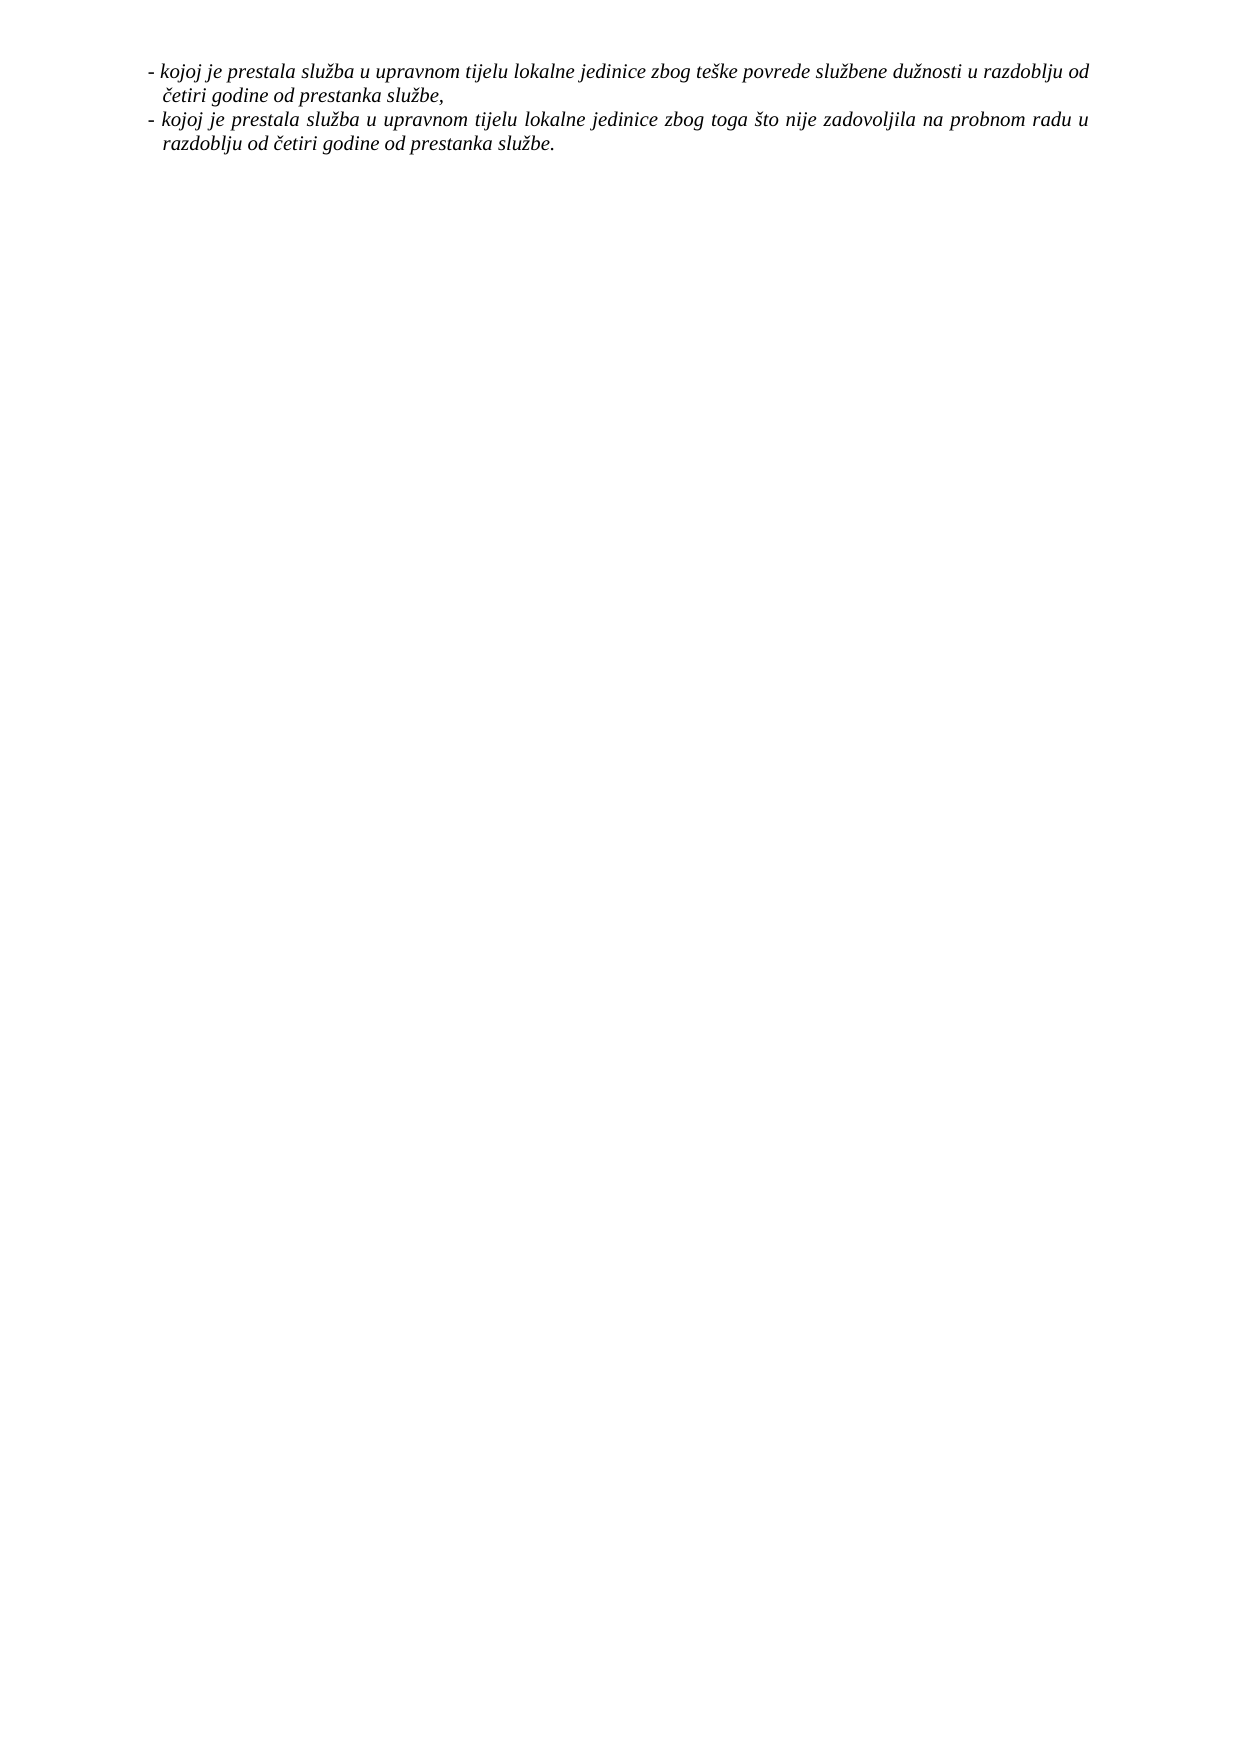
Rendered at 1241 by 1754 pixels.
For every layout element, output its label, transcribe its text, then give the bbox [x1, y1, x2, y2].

text - kojoj je prestala služba u upravnom tijelu lokalne jedinice zbog toga što nije zadovoljila na probnom radu u razdoblju od četiri godine od prestanka službe. [148, 107, 1093, 155]
text - kojoj je prestala služba u upravnom tijelu lokalne jedinice zbog teške povrede službene dužnosti u razdoblju od četiri godine od prestanka službe, [148, 59, 1093, 107]
